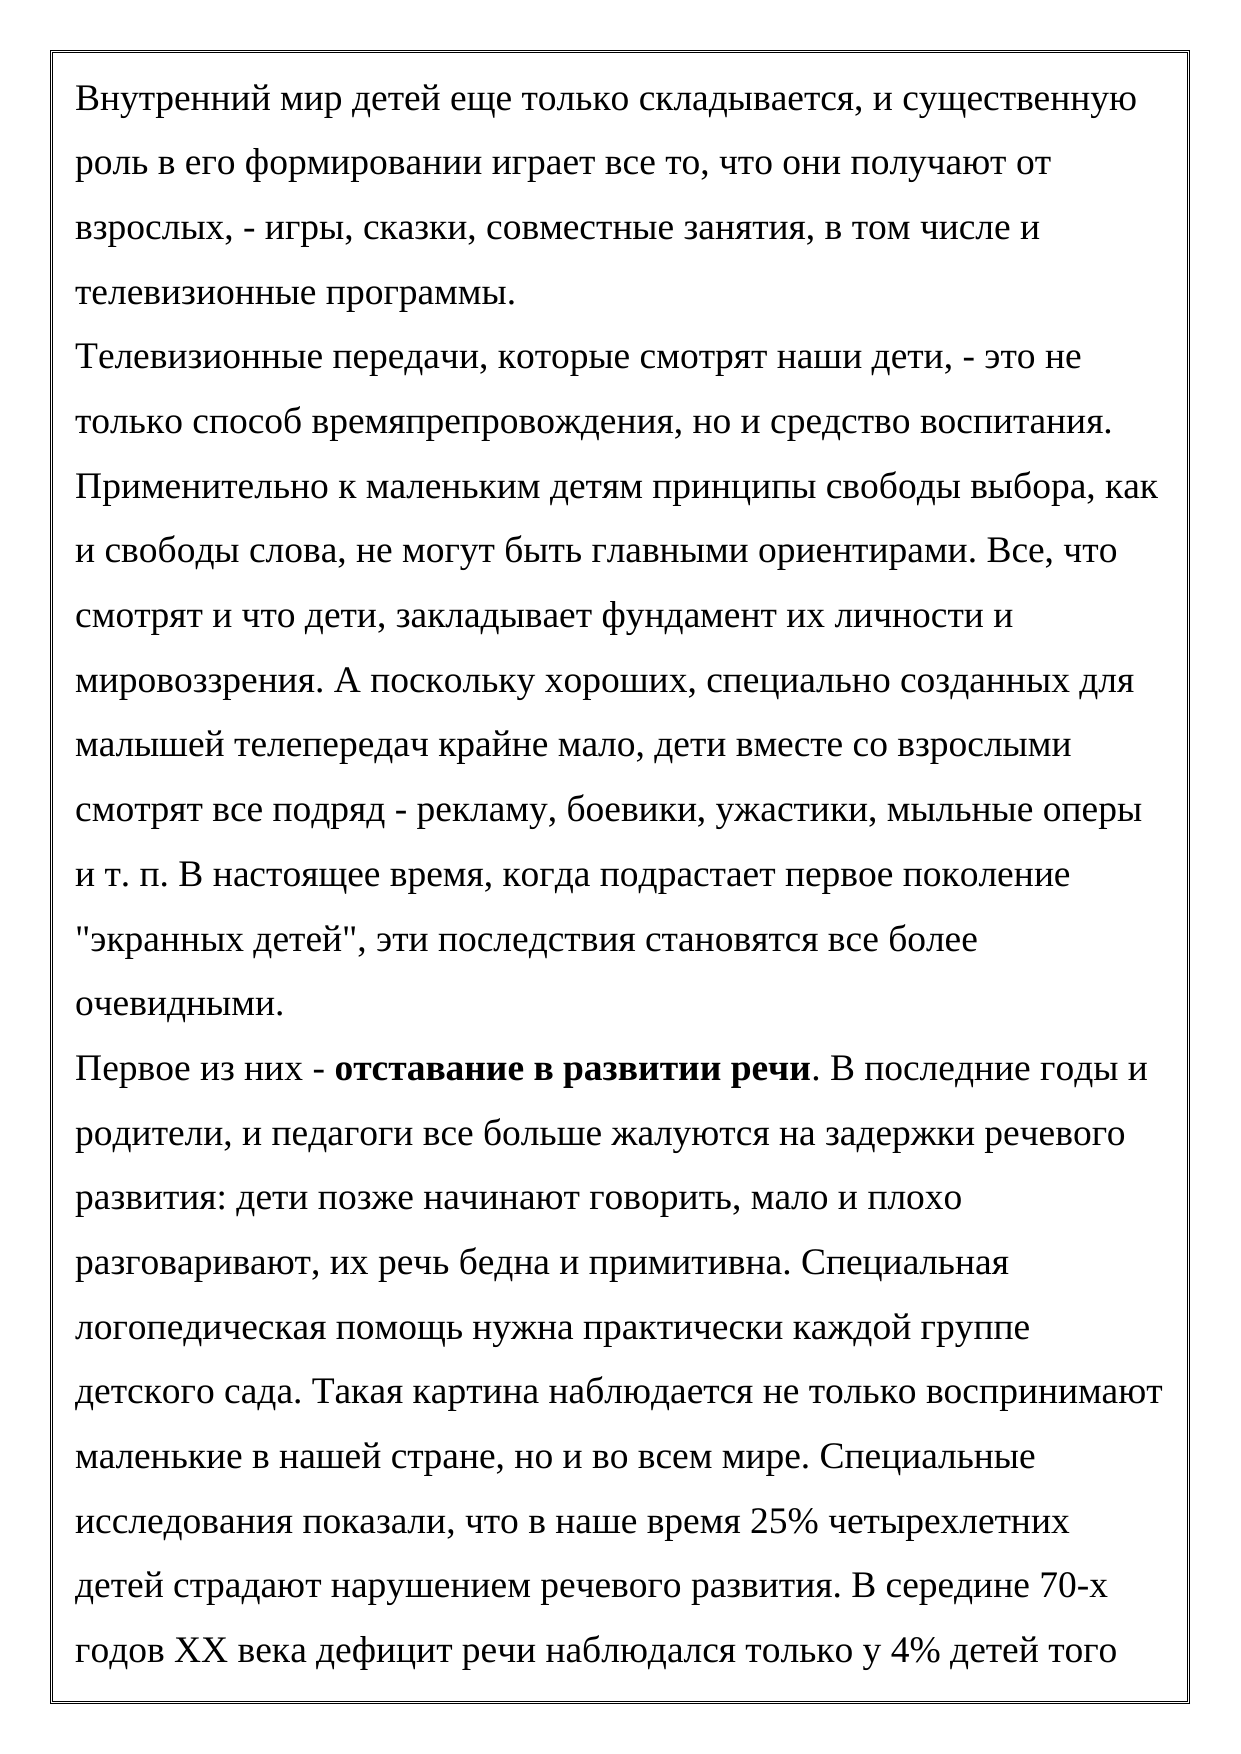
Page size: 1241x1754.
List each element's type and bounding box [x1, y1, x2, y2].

text [75, 75, 1165, 1671]
